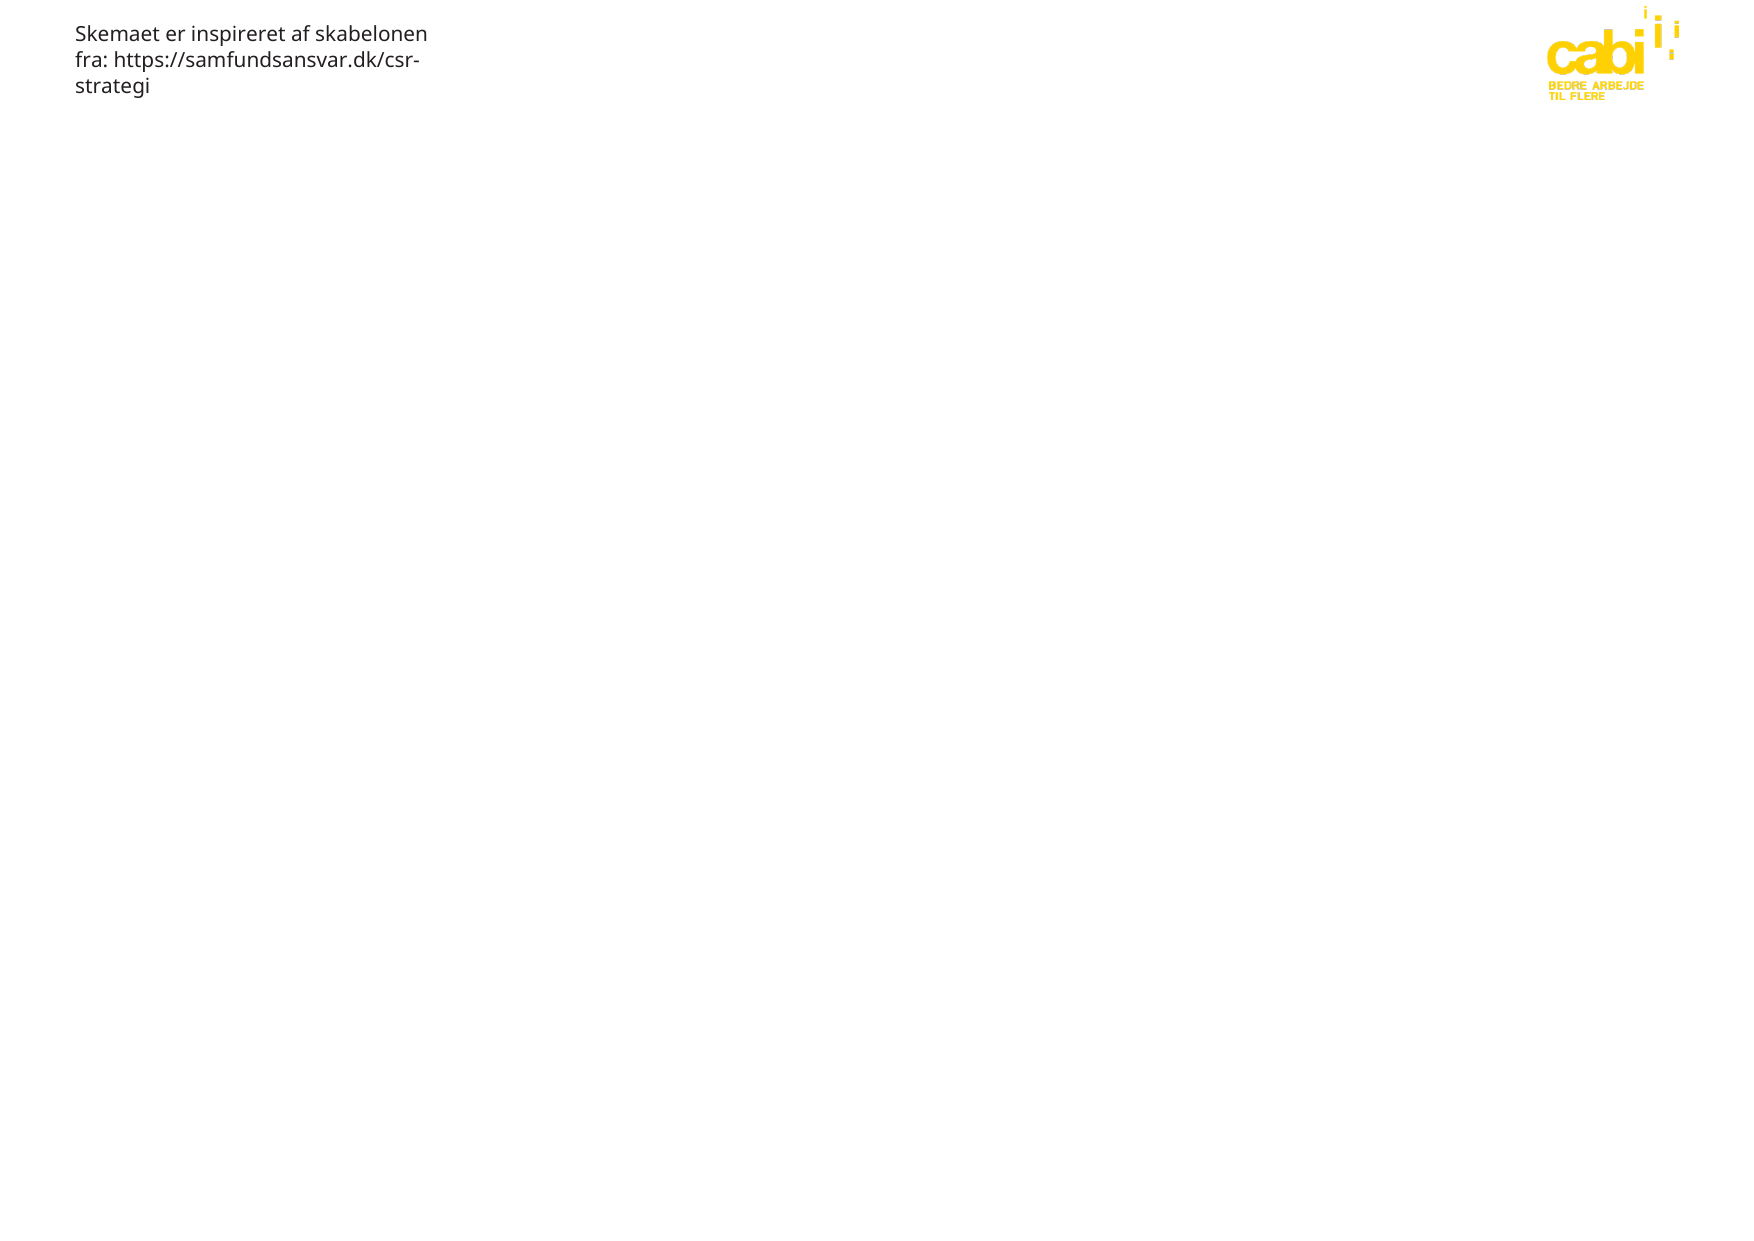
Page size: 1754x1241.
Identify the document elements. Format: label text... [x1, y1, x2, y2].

text Skemaet er inspireret af skabelonen fra: https://samfundsansvar.dk/csr-strategi [75, 21, 429, 99]
picture [1547, 6, 1679, 100]
